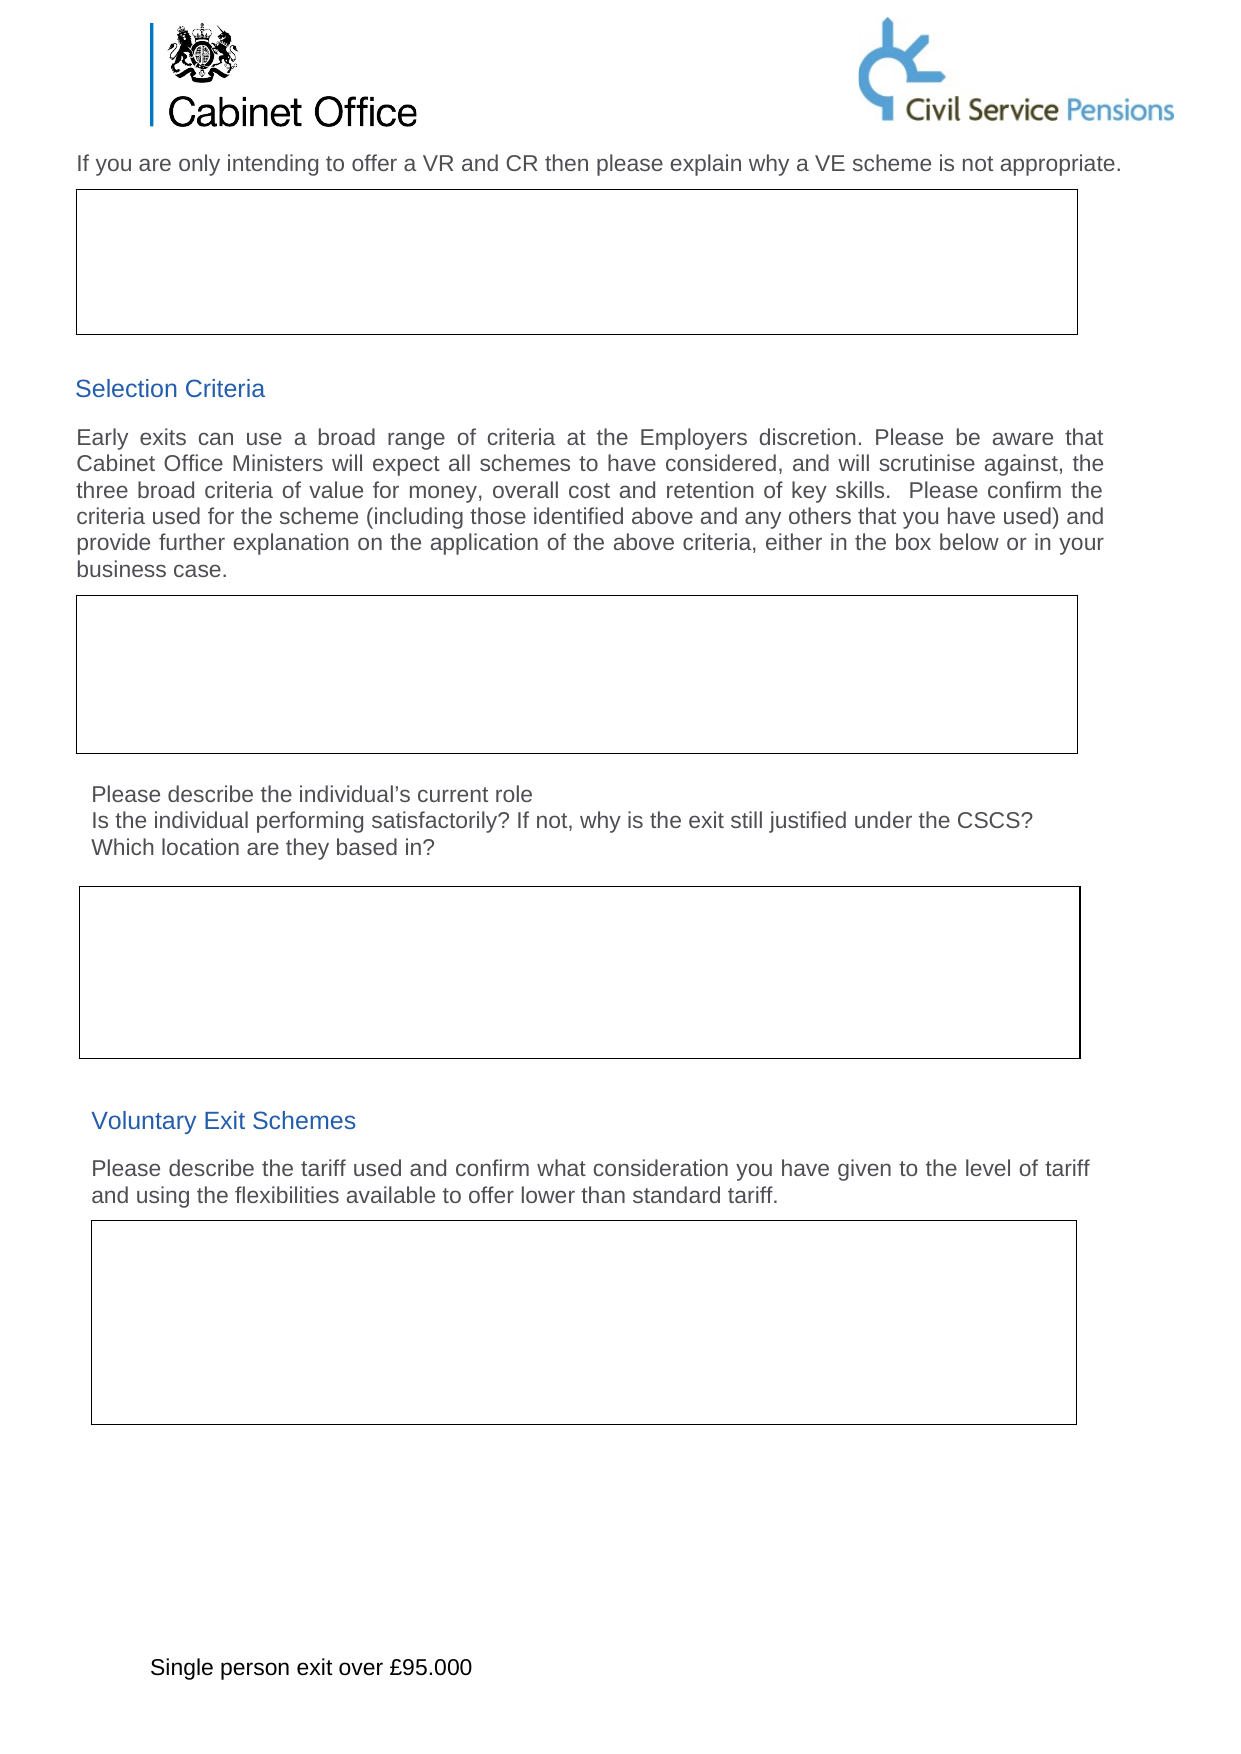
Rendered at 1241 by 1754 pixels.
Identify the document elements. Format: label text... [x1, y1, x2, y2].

picture [858, 17, 1174, 121]
table_header [80, 887, 1079, 1057]
text Please describe the individual’s current role [91, 781, 1090, 807]
text Which location are they based in? [91, 833, 1090, 860]
table_header [77, 596, 1077, 753]
text Selection Criteria [75, 374, 1105, 403]
table_header [92, 1221, 1076, 1424]
text Please describe the tariff used and confirm what consideration you have given to the level of tariff and using the flexibilities available to offer lower than standard tariff. [91, 1155, 1090, 1208]
picture [150, 23, 417, 127]
text If you are only intending to offer a VR and CR then please explain why a VE scheme is not appropriate. [76, 150, 1144, 176]
text Is the individual performing satisfactorily? If not, why is the exit still justified under the CSCS? [91, 807, 1090, 833]
table_header [77, 190, 1077, 334]
text Voluntary Exit Schemes [91, 1106, 1144, 1134]
text Early exits can use a broad range of criteria at the Employers discretion. Please be aware that Cabinet Office Ministers will expect all schemes to have considered, and will scrutinise against, the three broad criteria of value for money, overall cost and retention of key skills. Please confirm the criteria used for the scheme (including those identified above and any others that you have used) and provide further explanation on the application of the above criteria, either in the box below or in your business case. [76, 424, 1105, 582]
